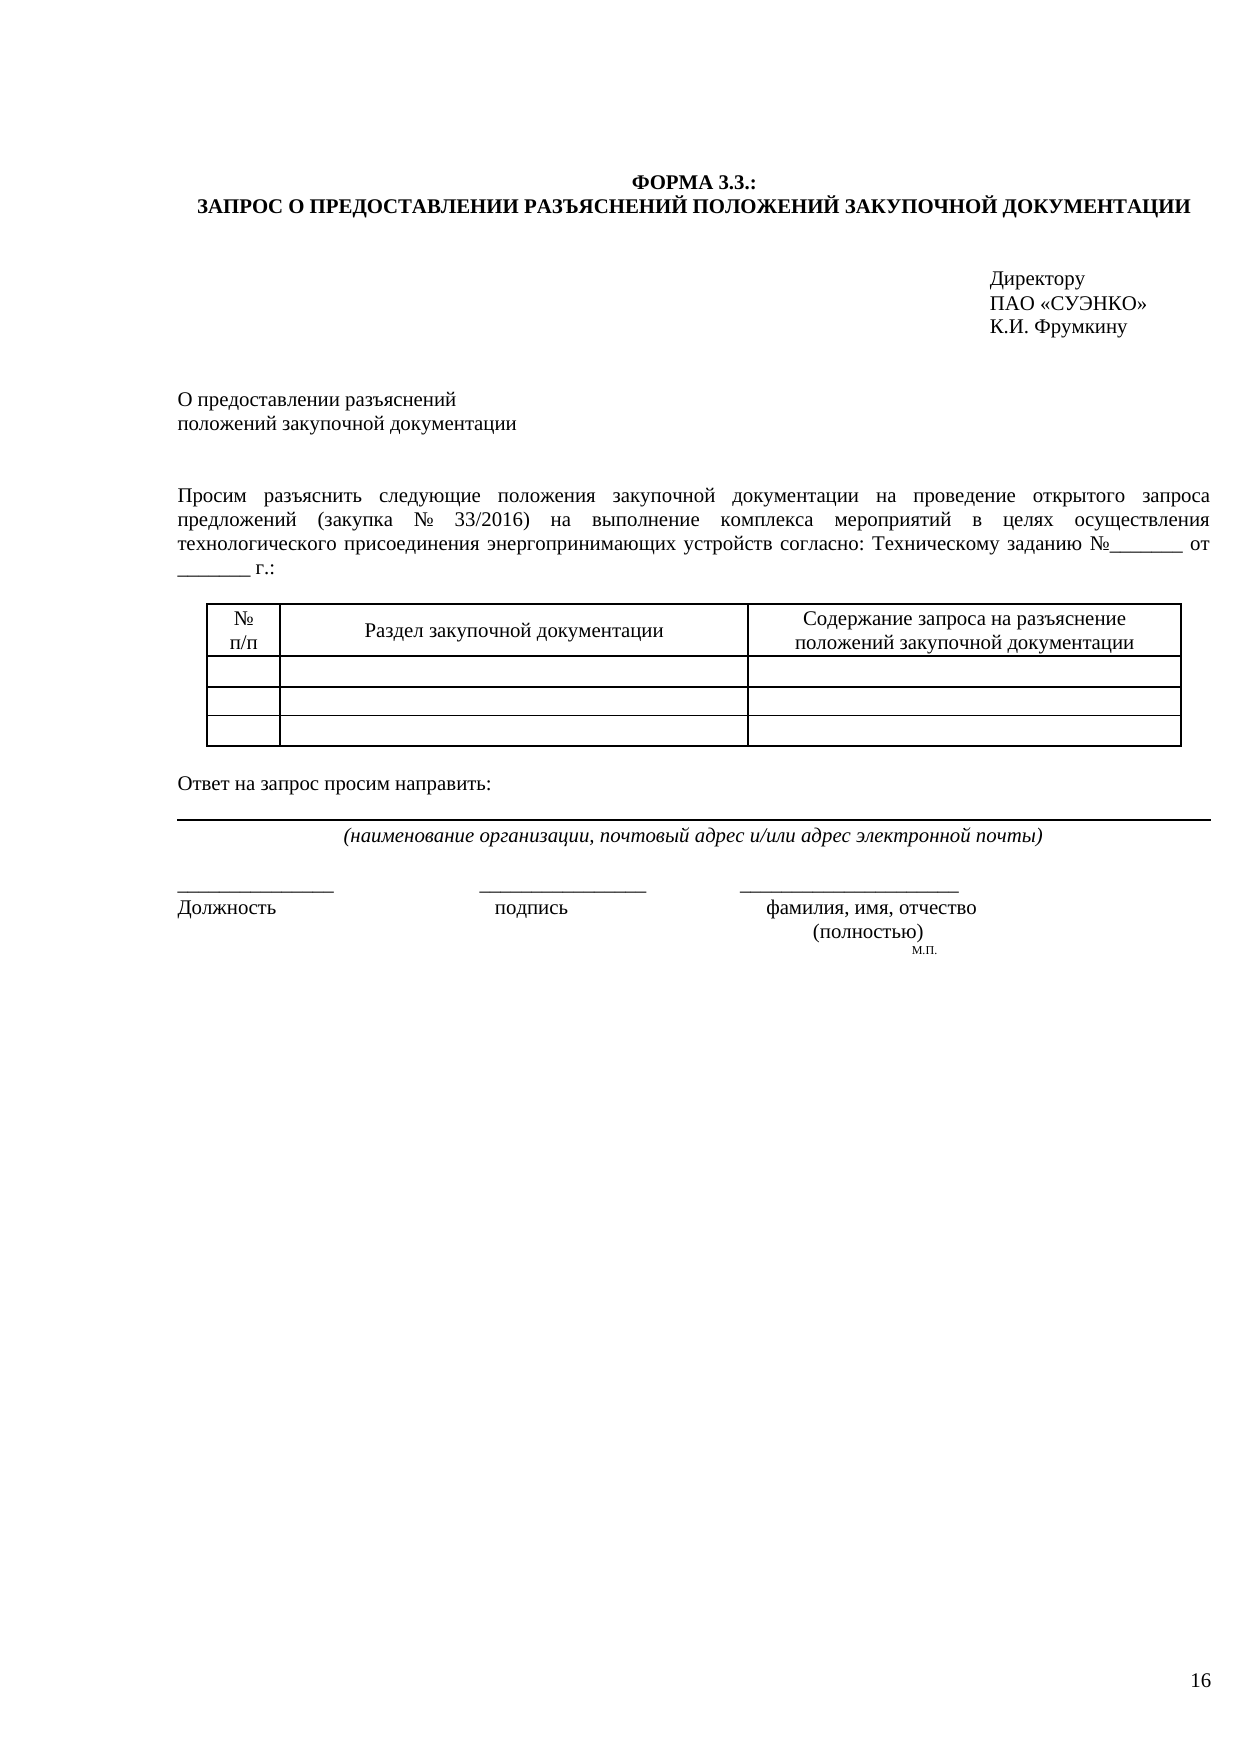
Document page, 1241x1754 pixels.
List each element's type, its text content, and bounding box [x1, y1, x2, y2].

table_cell [281, 716, 747, 745]
table_cell [208, 716, 279, 745]
table_header Содержание запроса на разъяснение положений закупочной документации [749, 605, 1180, 655]
text Директору [177, 266, 1211, 290]
table_header Раздел закупочной документации [281, 605, 747, 655]
text Просим разъяснить следующие положения закупочной документации на проведение открытого запроса предложений (закупка № 33/2016) на выполнение комплекса мероприятий в целях осуществления технологического присоединения энергопринимающих устройств согласно: Техническому заданию №_______ от _______ г.: [177, 483, 1211, 579]
text ПАО «СУЭНКО» [177, 290, 1211, 314]
text О предоставлении разъяснений [177, 387, 1211, 411]
text положений закупочной документации [177, 411, 1211, 435]
text К.И. Фрумкину [177, 314, 1211, 338]
table_cell [749, 688, 1180, 714]
table_cell [749, 716, 1180, 745]
text Ответ на запрос просим направить: [177, 771, 1211, 795]
table_cell [749, 657, 1180, 686]
text ЗАПРОС О ПРЕДОСТАВЛЕНИИ РАЗЪЯСНЕНИЙ ПОЛОЖЕНИЙ ЗАКУПОЧНОЙ ДОКУМЕНТАЦИИ [177, 194, 1211, 218]
table_cell [281, 657, 747, 686]
table_header № п/п [208, 605, 279, 655]
table_cell [208, 688, 279, 714]
table_cell [208, 657, 279, 686]
text _______________ ________________ _____________________ [177, 871, 1211, 895]
table_cell [281, 688, 747, 714]
text М.П. [177, 943, 1211, 967]
text Должность подпись фамилия, имя, отчество [177, 895, 1211, 919]
text (полностью) [177, 919, 1211, 943]
text ФОРМА 3.3.: [177, 170, 1211, 194]
text (наименование организации, почтовый адрес и/или адрес электронной почты) [177, 821, 1211, 847]
